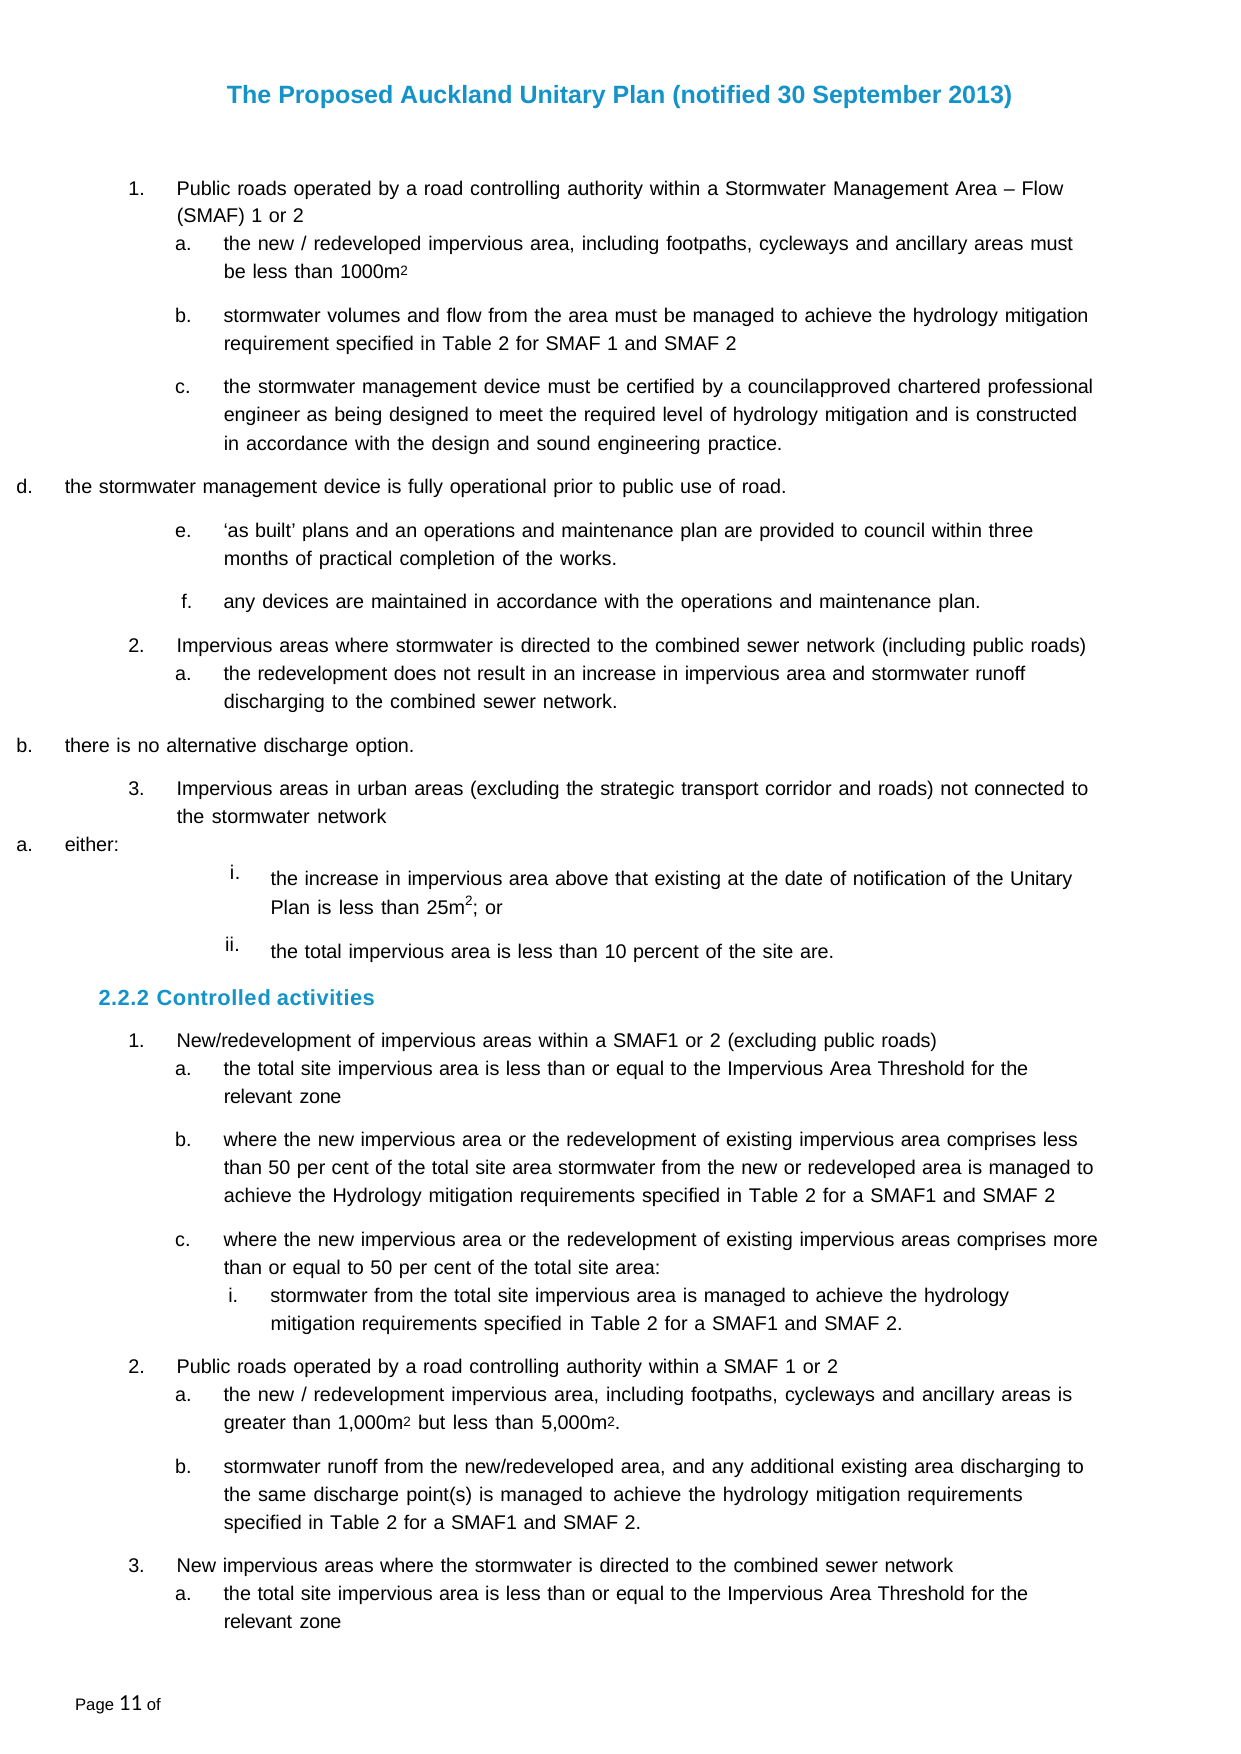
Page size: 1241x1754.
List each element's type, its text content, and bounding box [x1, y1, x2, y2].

list Impervious areas where stormwater is directed to the combined sewer network (including public roads) [128, 634, 1117, 657]
list the new / redeveloped impervious area, including footpaths, cycleways and ancillary areas must be less than 1000m2 [175, 232, 1083, 283]
list the new / redevelopment impervious area, including footpaths, cycleways and ancillary areas is greater than 1,000m2 but less than 5,000m2. [175, 1383, 1077, 1434]
list stormwater runoff from the new/redeveloped area, and any additional existing area discharging to the same discharge point(s) is managed to achieve the hydrology mitigation requirements specified in Table 2 for a SMAF1 and SMAF 2. [175, 1455, 1090, 1533]
text in accordance with the design and sound engineering practice. [223, 431, 1087, 454]
list the stormwater management device must be certified by a council­approved chartered professional engineer as being designed to meet the required level of hydrology mitigation and is constructed [175, 375, 1107, 426]
text the total impervious area is less than 10 percent of the site are. [270, 939, 1117, 962]
list ‘as built’ plans and an operations and maintenance plan are provided to council within three months of practical completion of the works. [175, 519, 1043, 569]
list where the new impervious area or the redevelopment of existing impervious area comprises less than 50 per cent of the total site area stormwater from the new or redeveloped area is managed to achieve the Hydrology mitigation requirements specified in Table 2 for a SMAF1 and SMAF 2 [175, 1128, 1101, 1207]
list Public roads operated by a road controlling authority within a Stormwater Management Area – Flow (SMAF) 1 or 2 [128, 176, 1069, 227]
list stormwater volumes and flow from the area must be managed to achieve the hydrology mitigation requirement specified in Table 2 for SMAF 1 and SMAF 2 [175, 304, 1096, 354]
list where the new impervious area or the redevelopment of existing impervious areas comprises more than or equal to 50 per cent of the total site area: [175, 1228, 1102, 1278]
list Public roads operated by a road controlling authority within a SMAF 1 or 2 [128, 1355, 1117, 1378]
text ii. [64, 933, 239, 956]
list stormwater from the total site impervious area is managed to achieve the hydrology mitigation requirements specified in Table 2 for a SMAF1 and SMAF 2. [228, 1283, 1018, 1334]
list the total site impervious area is less than or equal to the Impervious Area Threshold for the relevant zone [175, 1057, 1037, 1107]
list the stormwater management device is fully operational prior to public use of road. [16, 475, 1117, 498]
list there is no alternative discharge option. [16, 734, 1117, 756]
list any devices are maintained in accordance with the operations and maintenance plan. [181, 590, 1117, 613]
list the redevelopment does not result in an increase in impervious area and stormwater runoff discharging to the combined sewer network. [175, 662, 1030, 713]
list New impervious areas where the stormwater is directed to the combined sewer network [128, 1554, 1117, 1577]
subtitle Controlled activities [98, 984, 1117, 1010]
text i. [64, 861, 240, 884]
list either: [16, 833, 1117, 856]
list the total site impervious area is less than or equal to the Impervious Area Threshold for the relevant zone [175, 1582, 1037, 1633]
list New/redevelopment of impervious areas within a SMAF1 or 2 (excluding public roads) [128, 1028, 1117, 1051]
list Impervious areas in urban areas (excluding the strategic transport corridor and roads) not connected to the stormwater network [128, 777, 1099, 828]
text the increase in impervious area above that existing at the date of notification of the Unitary Plan is less than 25m2; or [270, 867, 1080, 918]
